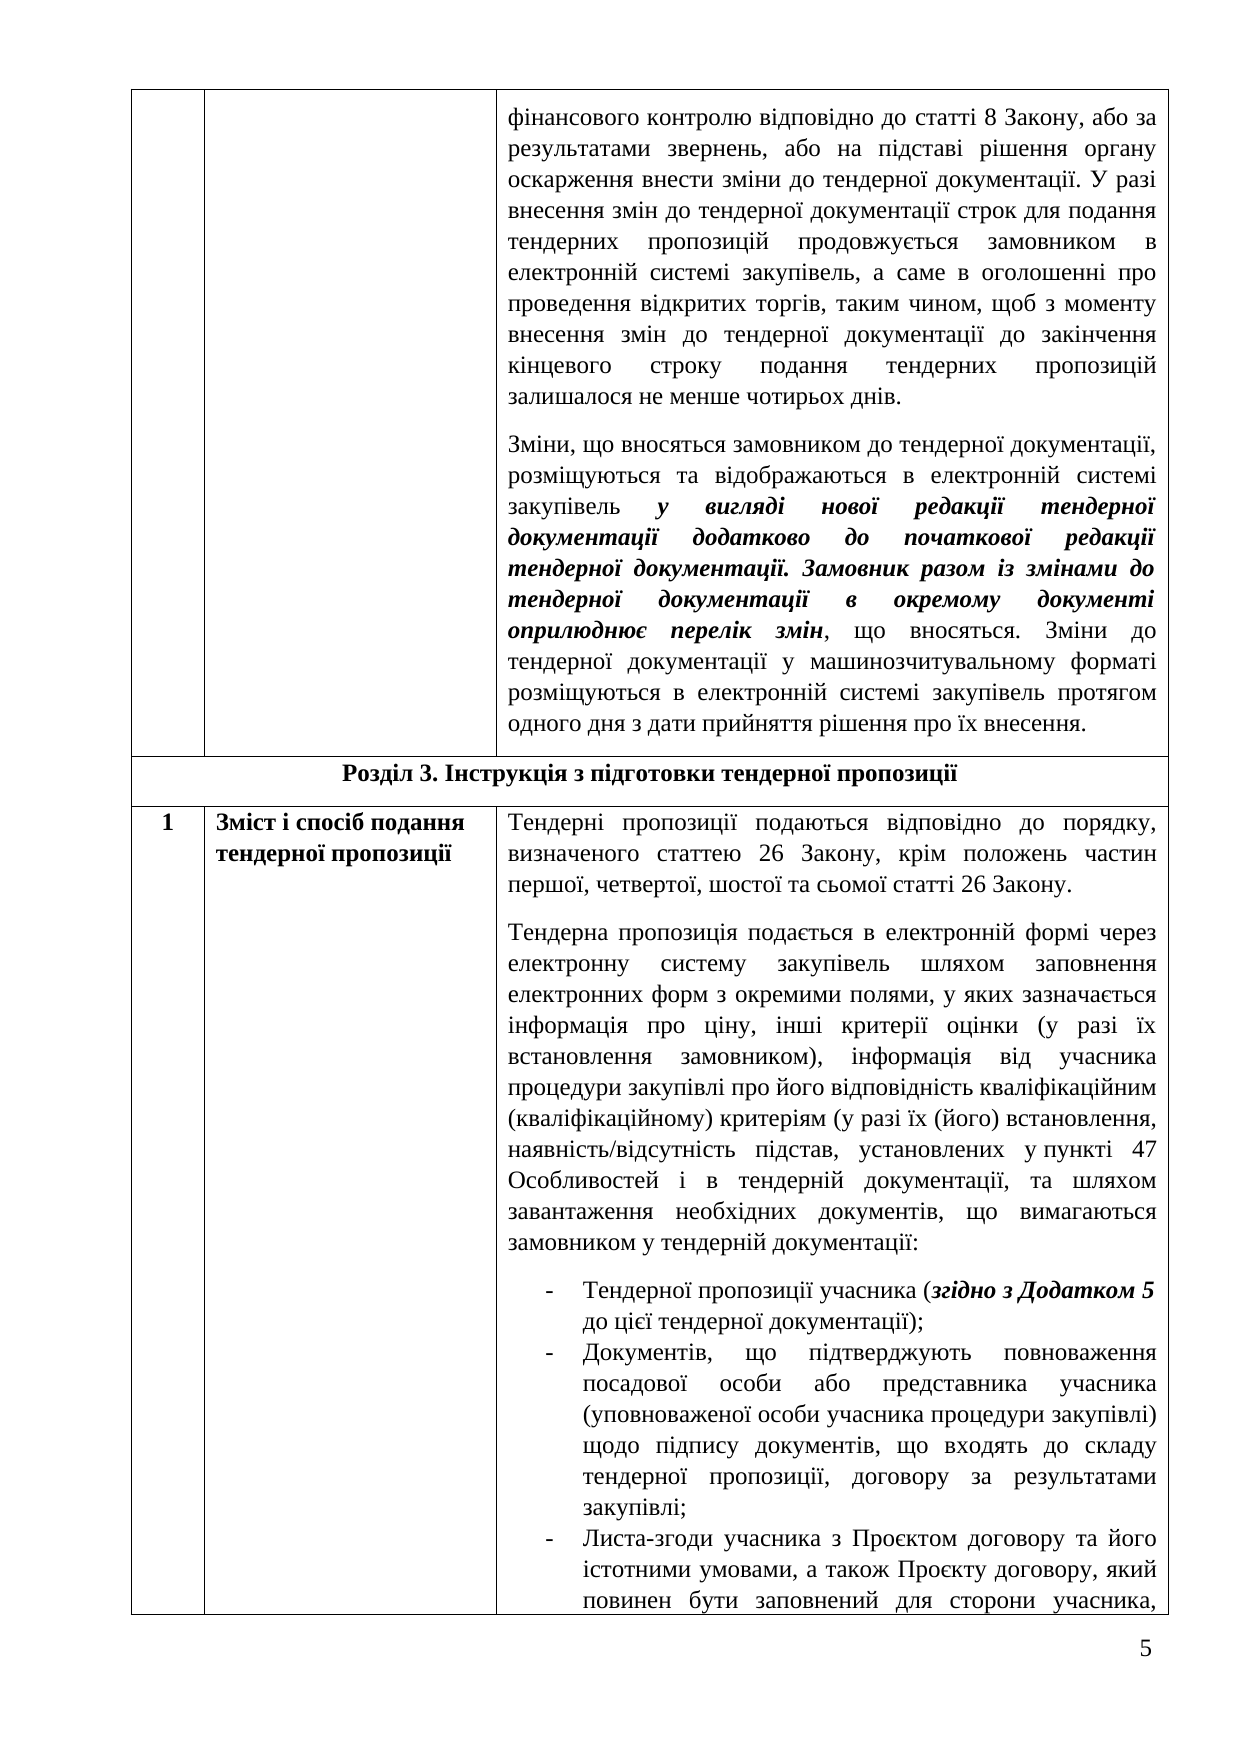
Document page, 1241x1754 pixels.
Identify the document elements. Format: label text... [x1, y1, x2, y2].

table_cell 2 [132, 90, 204, 756]
table_cell Розділ 3. Інструкція з підготовки тендерної пропозиції [132, 757, 1168, 806]
table_cell 1 [132, 807, 204, 1614]
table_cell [205, 90, 496, 756]
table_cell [497, 90, 1168, 756]
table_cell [497, 807, 1168, 1614]
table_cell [205, 807, 496, 1614]
